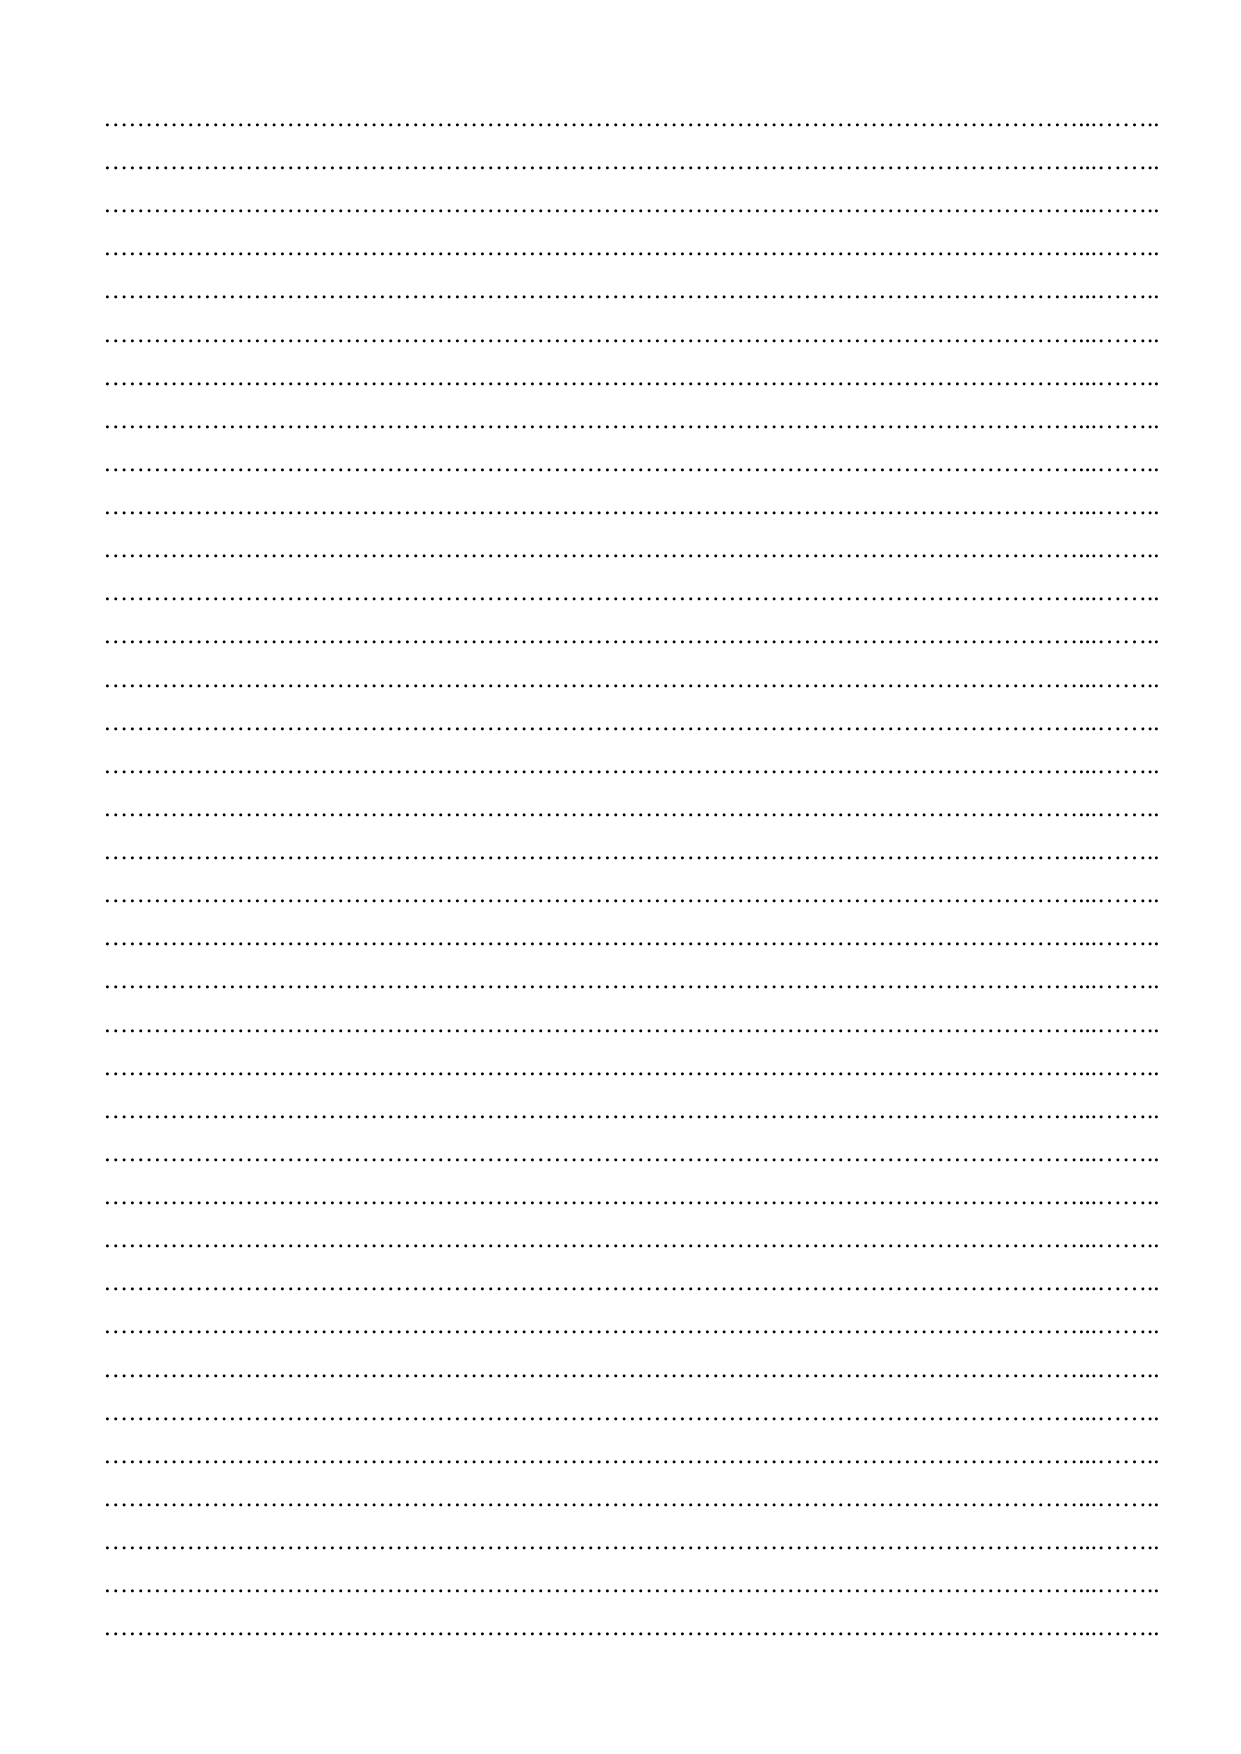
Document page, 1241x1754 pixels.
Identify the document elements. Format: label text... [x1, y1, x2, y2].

text ………………………………………………………………………………………………………...…….. [75, 966, 1165, 994]
text ………………………………………………………………………………………………………...…….. [75, 621, 1165, 649]
text ………………………………………………………………………………………………………...…….. [75, 405, 1165, 434]
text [75, 189, 1165, 218]
text ………………………………………………………………………………………………………...…….. [75, 1009, 1165, 1037]
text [75, 276, 1165, 304]
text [75, 1612, 1165, 1641]
text ………………………………………………………………………………………………………...…….. [75, 1311, 1165, 1339]
text ………………………………………………………………………………………………………...…….. [75, 922, 1165, 951]
text ………………………………………………………………………………………………………...…….. [75, 1181, 1165, 1210]
text ………………………………………………………………………………………………………...…….. [75, 448, 1165, 477]
text ………………………………………………………………………………………………………...…….. [75, 1397, 1165, 1426]
text ………………………………………………………………………………………………………...…….. [75, 577, 1165, 606]
text ………………………………………………………………………………………………………...…….. [75, 793, 1165, 822]
text ………………………………………………………………………………………………………...…….. [75, 1440, 1165, 1469]
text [75, 103, 1165, 132]
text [75, 232, 1165, 261]
text ………………………………………………………………………………………………………...…….. [75, 319, 1165, 347]
text ………………………………………………………………………………………………………...…….. [75, 664, 1165, 692]
text ………………………………………………………………………………………………………...…….. [75, 1354, 1165, 1382]
text ………………………………………………………………………………………………………...…….. [75, 1267, 1165, 1296]
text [75, 1569, 1165, 1598]
text ………………………………………………………………………………………………………...…….. [75, 491, 1165, 520]
text ………………………………………………………………………………………………………...…….. [75, 750, 1165, 779]
text ………………………………………………………………………………………………………...…….. [75, 1224, 1165, 1253]
text ………………………………………………………………………………………………………...…….. [75, 1138, 1165, 1167]
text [75, 146, 1165, 175]
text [75, 1483, 1165, 1512]
text ………………………………………………………………………………………………………...…….. [75, 836, 1165, 865]
text ………………………………………………………………………………………………………...…….. [75, 1095, 1165, 1124]
text ………………………………………………………………………………………………………...…….. [75, 362, 1165, 391]
text ………………………………………………………………………………………………………...…….. [75, 707, 1165, 736]
text ………………………………………………………………………………………………………...…….. [75, 1052, 1165, 1081]
text ………………………………………………………………………………………………………...…….. [75, 879, 1165, 908]
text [75, 1526, 1165, 1555]
text ………………………………………………………………………………………………………...…….. [75, 534, 1165, 563]
